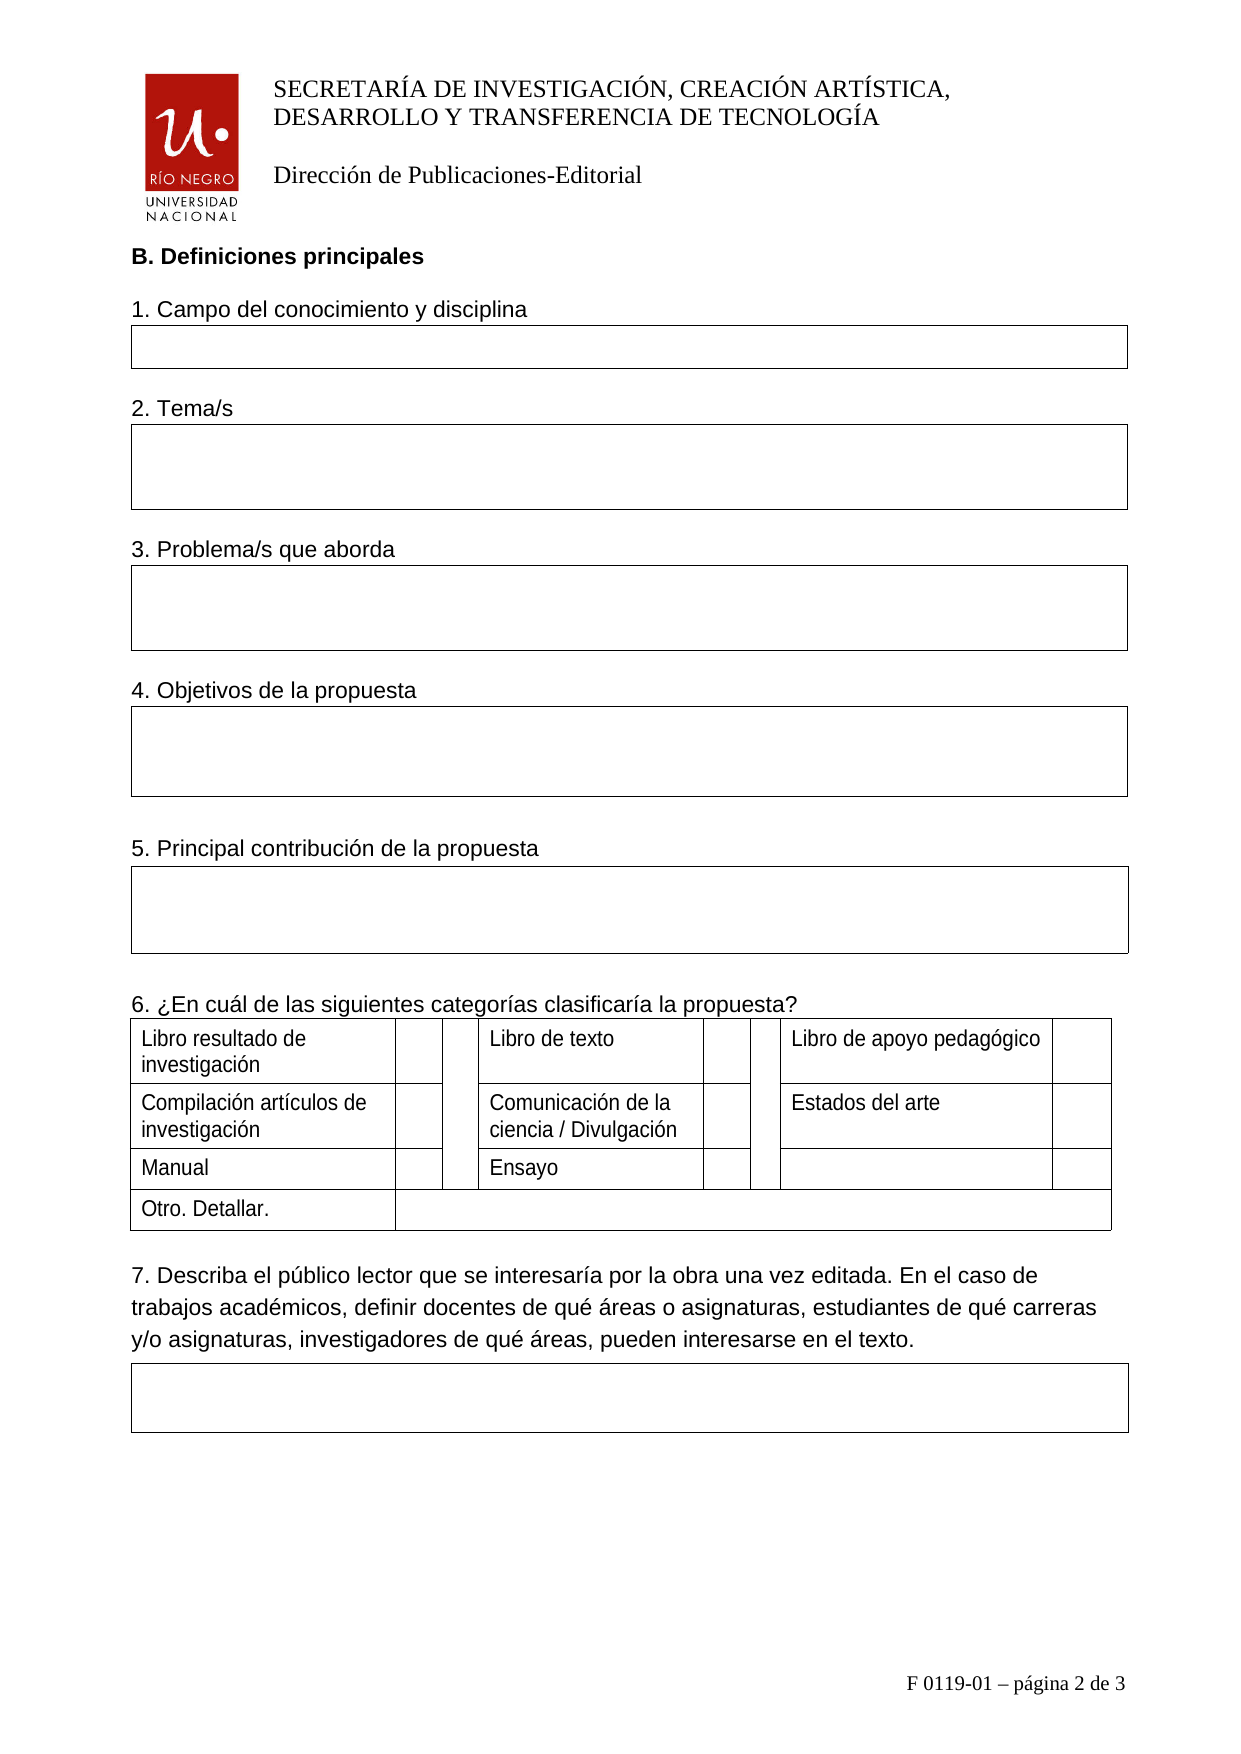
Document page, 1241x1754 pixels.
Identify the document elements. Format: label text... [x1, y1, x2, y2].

table_header [1121, 296, 1125, 325]
table_cell Comunicación de la ciencia / Divulgación [479, 1084, 703, 1148]
table_cell [132, 566, 1127, 650]
table_header Libro de apoyo pedagógico [781, 1019, 1052, 1083]
table_cell [132, 425, 1127, 509]
table_header [443, 1019, 478, 1189]
table_header [751, 1019, 780, 1189]
table_header 1. Campo del conocimiento y disciplina [131, 296, 1117, 325]
table_header [1053, 1019, 1111, 1083]
table_header 3. Problema/s que aborda [131, 536, 1117, 565]
table_cell [132, 326, 1127, 368]
table_cell [704, 1084, 750, 1148]
table_header [1121, 395, 1125, 424]
table_header Libro resultado de investigación [131, 1019, 395, 1083]
text B. Definiciones principales [131, 243, 1125, 270]
table_header [396, 1019, 442, 1083]
text 5. Principal contribución de la propuesta [131, 835, 1125, 861]
table_cell [1053, 1084, 1111, 1148]
table_cell Estados del arte [781, 1084, 1052, 1148]
table_cell [132, 707, 1127, 796]
picture [135, 63, 248, 233]
table_cell Manual [131, 1149, 395, 1189]
text 7. Describa el público lector que se interesaría por la obra una vez editada. En el caso de trabajos académicos, definir docentes de qué áreas o asignaturas, estudiantes de qué carreras y/o asignaturas, investigadores de qué áreas, pueden interesarse en el texto. [131, 1262, 1125, 1352]
table_header [1117, 678, 1121, 706]
table_header [704, 1019, 750, 1083]
text 6. ¿En cuál de las siguientes categorías clasificaría la propuesta? [131, 991, 1125, 1017]
table_cell [396, 1149, 442, 1189]
table_cell Ensayo [479, 1149, 703, 1189]
table_cell [396, 1084, 442, 1148]
table_header [132, 1364, 1128, 1432]
table_cell [1053, 1149, 1111, 1189]
table_cell Compilación artículos de investigación [131, 1084, 395, 1148]
table_header Libro de texto [479, 1019, 703, 1083]
table_header 2. Tema/s [131, 395, 1117, 424]
table_header [1117, 296, 1121, 325]
table_header [132, 867, 1128, 953]
table_header [1117, 395, 1121, 424]
table_header 4. Objetivos de la propuesta [131, 678, 1117, 706]
table_header [1121, 678, 1125, 706]
table_header [1117, 536, 1121, 565]
table_cell [396, 1190, 1111, 1229]
table_cell [704, 1149, 750, 1189]
table_cell [781, 1149, 1052, 1189]
table_header [1121, 536, 1125, 565]
table_cell Otro. Detallar. [131, 1190, 395, 1229]
